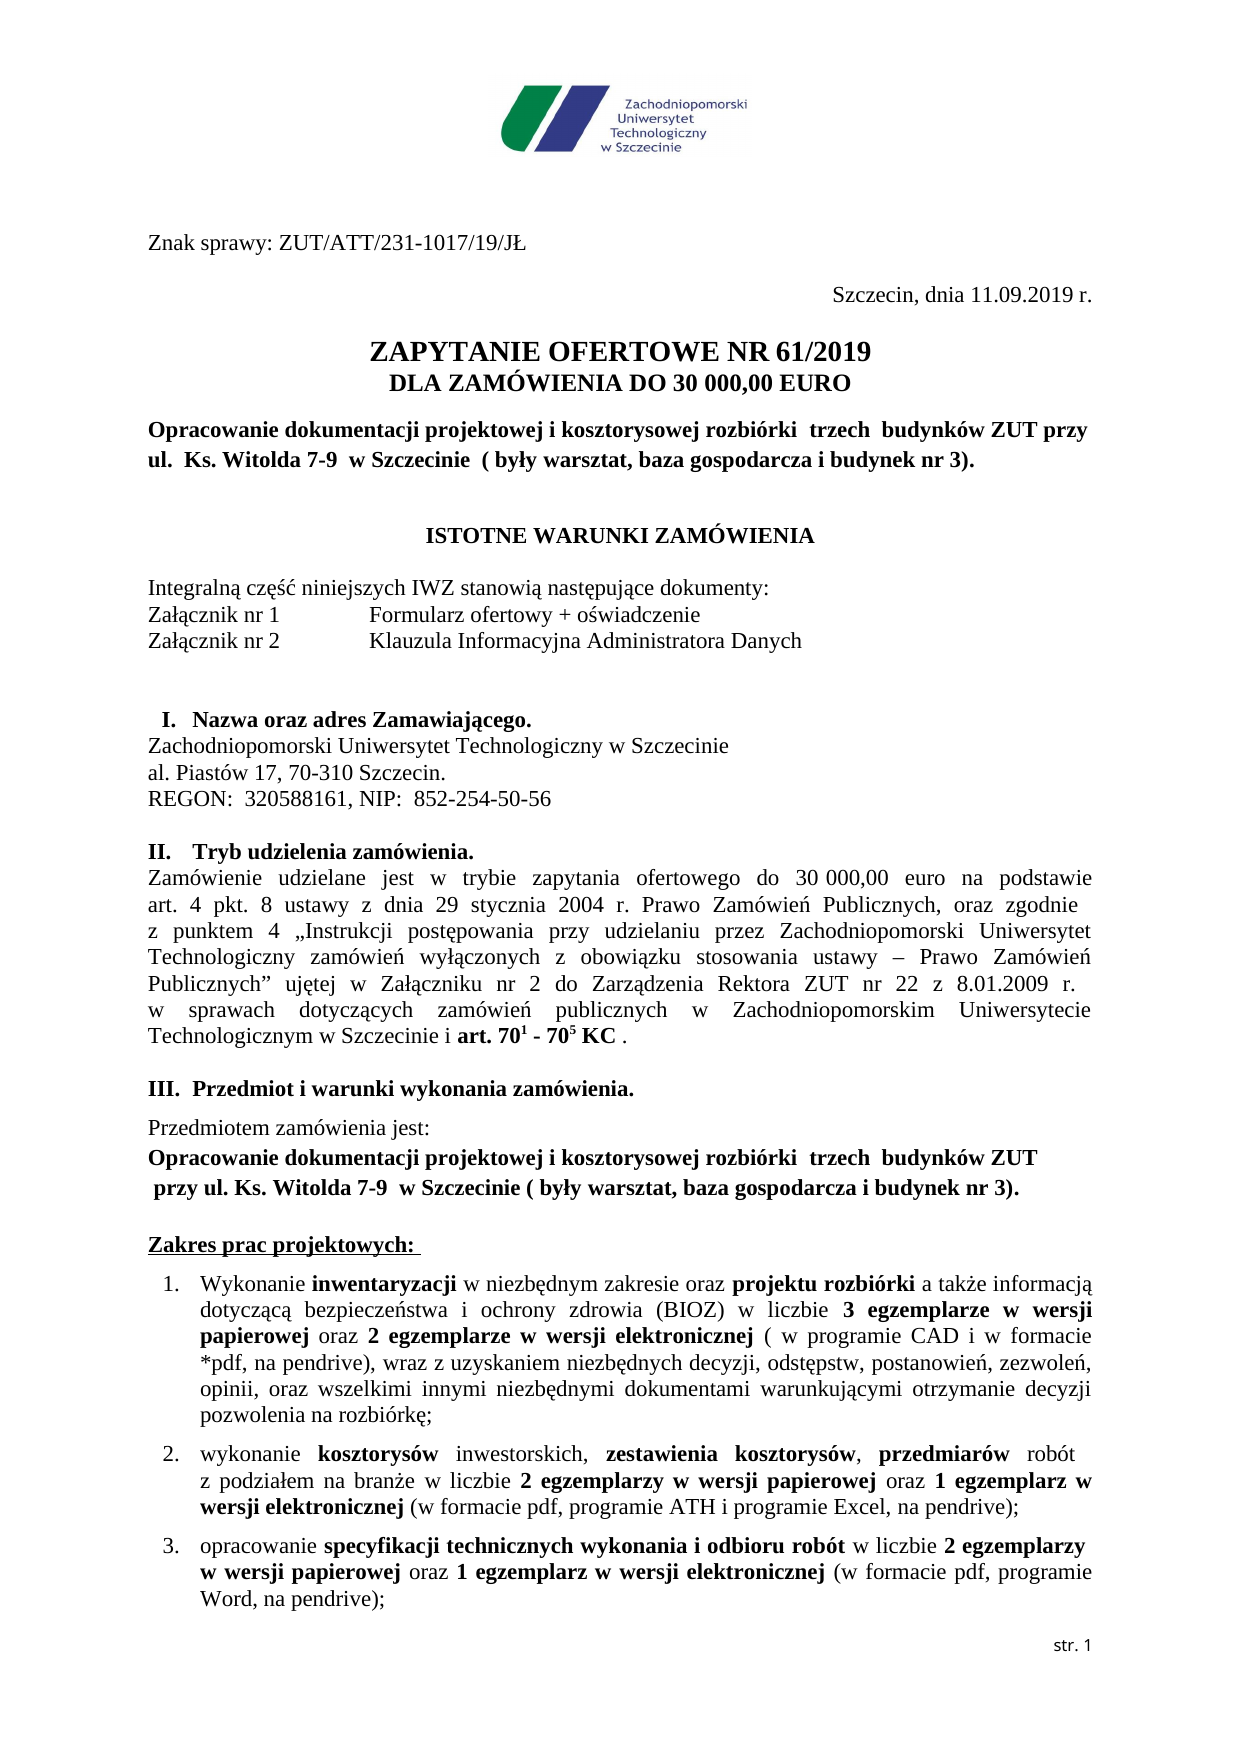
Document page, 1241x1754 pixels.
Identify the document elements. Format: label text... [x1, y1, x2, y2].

text Znak sprawy: ZUT/ATT/231-1017/19/JŁ [148, 229, 1092, 255]
list Przedmiot i warunki wykonania zamówienia. [148, 1075, 1092, 1101]
text ZAPYTANIE OFERTOWE NR 61/2019 [148, 334, 1092, 368]
text Przedmiotem zamówienia jest: [148, 1114, 1092, 1140]
text REGON: 320588161, NIP: 852-254-50-56 [148, 785, 1092, 812]
list Tryb udzielenia zamówienia. [148, 838, 1092, 864]
text ISTOTNE WARUNKI ZAMÓWIENIA [148, 522, 1092, 548]
text Zachodniopomorski Uniwersytet Technologiczny w Szczecinie [148, 732, 1092, 759]
list wykonanie kosztorysów inwestorskich, zestawienia kosztorysów, przedmiarów robót z podziałem na branże w liczbie 2 egzemplarzy w wersji papierowej oraz 1 egzemplarz w wersji elektronicznej (w formacie pdf, programie ATH i programie Excel, na pendrive); [162, 1440, 1092, 1519]
text Zamówienie udzielane jest w trybie zapytania ofertowego do 30 000,00 euro na podstawie art. 4 pkt. 8 ustawy z dnia 29 stycznia 2004 r. Prawo Zamówień Publicznych, oraz zgodnie z punktem 4 „Instrukcji postępowania przy udzielaniu przez Zachodniopomorski Uniwersytet Technologiczny zamówień wyłączonych z obowiązku stosowania ustawy – Prawo Zamówień Publicznych” ujętej w Załączniku nr 2 do Zarządzenia Rektora ZUT nr 22 z 8.01.2009 r. w sprawach dotyczących zamówień publicznych w Zachodniopomorskim Uniwersytecie Technologicznym w Szczecinie i art. 701 - 705 KC . [148, 864, 1092, 1049]
text al. Piastów 17, 70-310 Szczecin. [148, 759, 1092, 785]
text Załącznik nr 1 Formularz ofertowy + oświadczenie [148, 601, 1092, 627]
text Zakres prac projektowych: [148, 1231, 1092, 1257]
text Załącznik nr 2 Klauzula Informacyjna Administratora Danych [148, 627, 1092, 653]
text Szczecin, dnia 11.09.2019 r. [148, 282, 1092, 308]
text DLA ZAMÓWIENIA DO 30 000,00 EURO [148, 368, 1092, 397]
text Opracowanie dokumentacji projektowej i kosztorysowej rozbiórki trzech budynków ZUT przy ul. Ks. Witolda 7-9 w Szczecinie ( były warsztat, baza gospodarcza i budynek nr 3). [148, 416, 1092, 472]
picture [488, 73, 753, 157]
text Integralną część niniejszych IWZ stanowią następujące dokumenty: [148, 574, 1092, 601]
text Opracowanie dokumentacji projektowej i kosztorysowej rozbiórki trzech budynków ZUT przy ul. Ks. Witolda 7-9 w Szczecinie ( były warsztat, baza gospodarcza i budynek nr 3). [148, 1144, 1092, 1201]
list Wykonanie inwentaryzacji w niezbędnym zakresie oraz projektu rozbiórki a także informacją dotyczącą bezpieczeństwa i ochrony zdrowia (BIOZ) w liczbie 3 egzemplarze w wersji papierowej oraz 2 egzemplarze w wersji elektronicznej ( w programie CAD i w formacie *pdf, na pendrive), wraz z uzyskaniem niezbędnych decyzji, odstępstw, postanowień, zezwoleń, opinii, oraz wszelkimi innymi niezbędnymi dokumentami warunkującymi otrzymanie decyzji pozwolenia na rozbiórkę; [162, 1270, 1092, 1428]
list opracowanie specyfikacji technicznych wykonania i odbioru robót w liczbie 2 egzemplarzy w wersji papierowej oraz 1 egzemplarz w wersji elektronicznej (w formacie pdf, programie Word, na pendrive); [162, 1532, 1092, 1611]
text I. Nazwa oraz adres Zamawiającego. [133, 706, 1092, 732]
